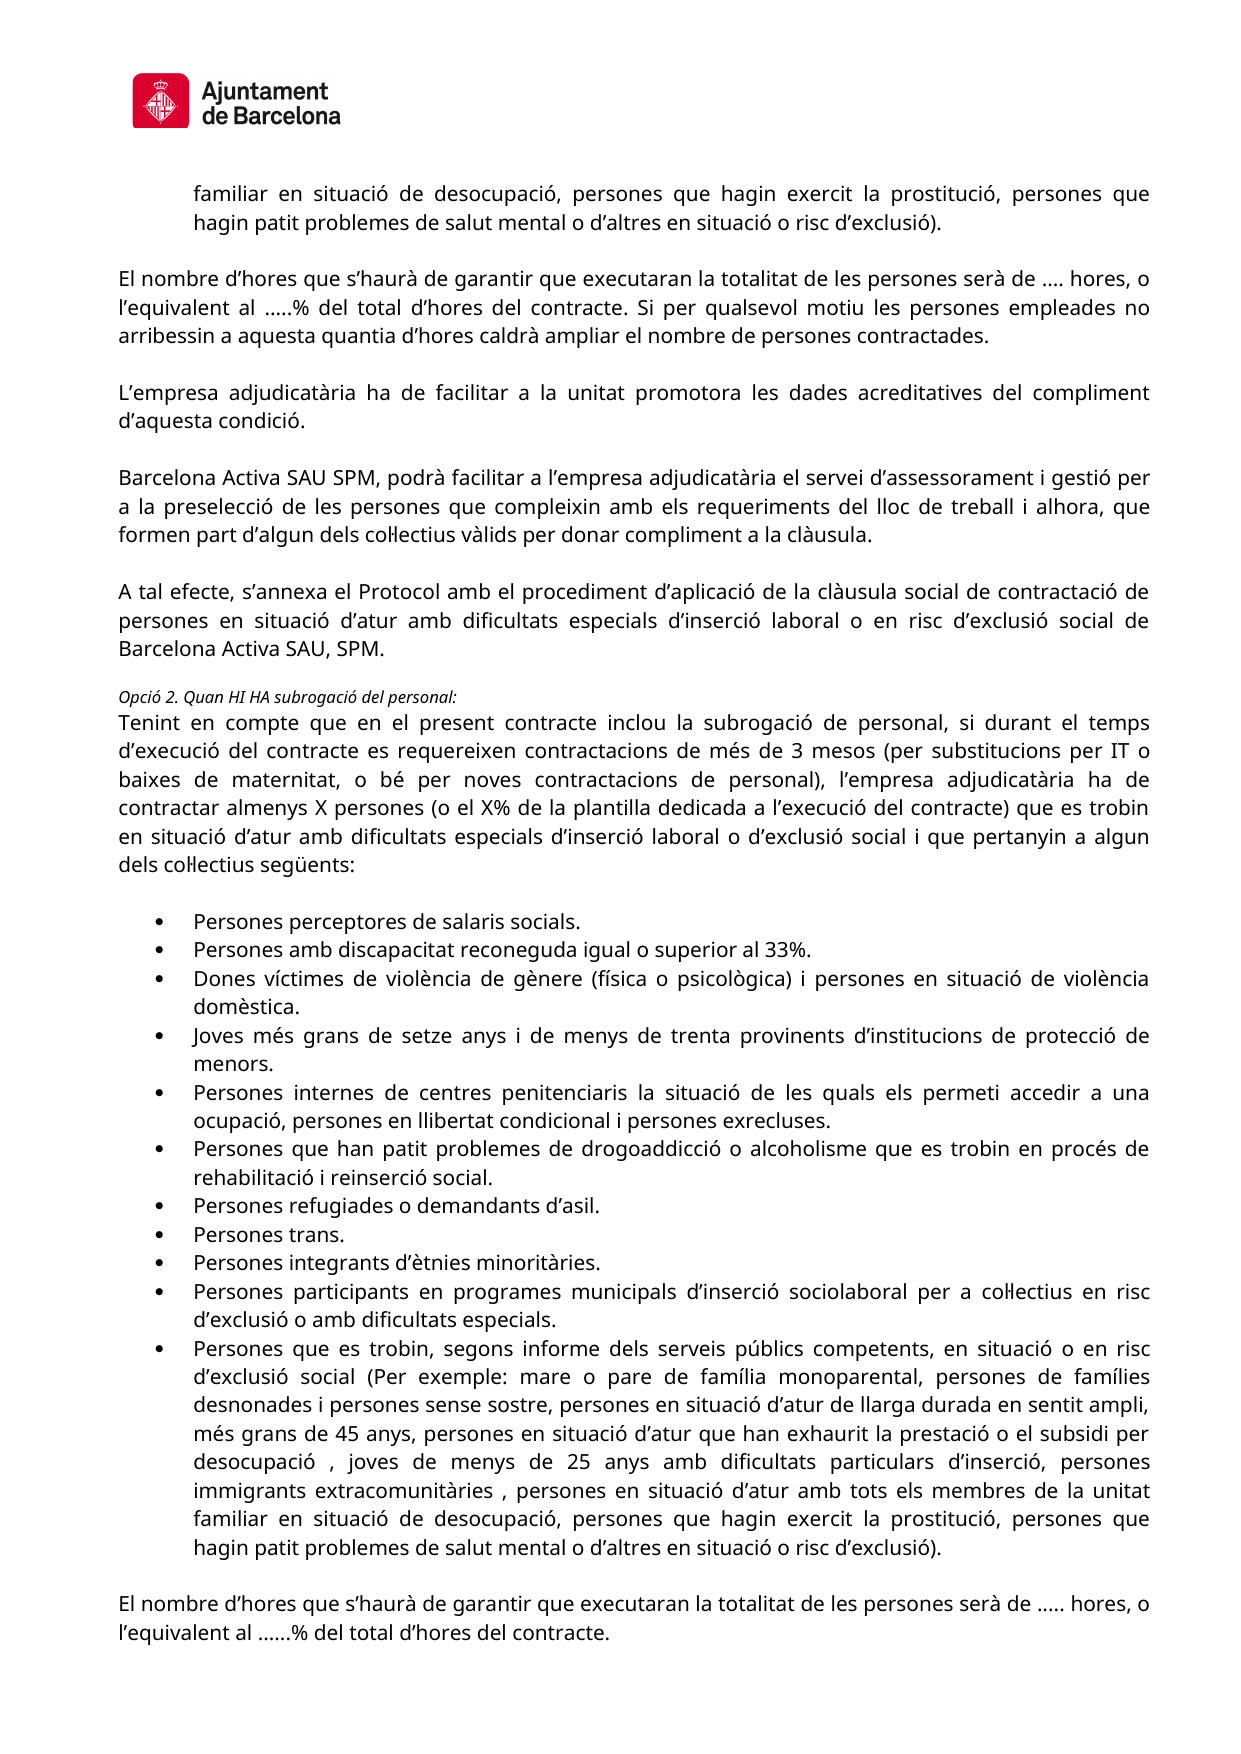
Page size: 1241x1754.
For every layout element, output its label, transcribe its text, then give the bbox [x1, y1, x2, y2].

text Opció 2. Quan HI HA subrogació del personal: [118, 685, 1152, 708]
list Persones internes de centres penitenciaris la situació de les quals els permeti accedir a una ocupació, persones en llibertat condicional i persones exrecluses. [156, 1078, 1152, 1134]
list Persones perceptores de salaris socials. [156, 907, 1152, 936]
list Joves més grans de setze anys i de menys de trenta provinents d’institucions de protecció de menors. [156, 1021, 1152, 1078]
text El nombre d’hores que s’haurà de garantir que executaran la totalitat de les persones serà de .... hores, o l’equivalent al .....% del total d’hores del contracte. Si per qualsevol motiu les persones empleades no arribessin a aquesta quantia d’hores caldrà ampliar el nombre de persones contractades. [118, 264, 1152, 350]
list Persones trans. [156, 1220, 1152, 1248]
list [156, 179, 1152, 236]
list Persones integrants d’ètnies minoritàries. [156, 1248, 1152, 1277]
list Persones que han patit problemes de drogoaddicció o alcoholisme que es trobin en procés de rehabilitació i reinserció social. [156, 1134, 1152, 1191]
list Persones participants en programes municipals d’inserció sociolaboral per a col·lectius en risc d’exclusió o amb dificultats especials. [156, 1277, 1152, 1334]
list Persones refugiades o demandants d’asil. [156, 1191, 1152, 1220]
list Dones víctimes de violència de gènere (física o psicològica) i persones en situació de violència domèstica. [156, 964, 1152, 1021]
text Tenint en compte que en el present contracte inclou la subrogació de personal, si durant el temps d’execució del contracte es requereixen contractacions de més de 3 mesos (per substitucions per IT o baixes de maternitat, o bé per noves contractacions de personal), l’empresa adjudicatària ha de contractar almenys X persones (o el X% de la plantilla dedicada a l’execució del contracte) que es trobin en situació d’atur amb dificultats especials d’inserció laboral o d’exclusió social i que pertanyin a algun dels col·lectius següents: [118, 708, 1152, 879]
text Barcelona Activa SAU SPM, podrà facilitar a l’empresa adjudicatària el servei d’assessorament i gestió per a la preselecció de les persones que compleixin amb els requeriments del lloc de treball i alhora, que formen part d’algun dels col·lectius vàlids per donar compliment a la clàusula. [118, 463, 1152, 549]
text A tal efecte, s’annexa el Protocol amb el procediment d’aplicació de la clàusula social de contractació de persones en situació d’atur amb dificultats especials d’inserció laboral o en risc d’exclusió social de Barcelona Activa SAU, SPM. [118, 577, 1152, 663]
picture [132, 73, 341, 128]
list Persones amb discapacitat reconeguda igual o superior al 33%. [156, 936, 1152, 964]
text El nombre d’hores que s’haurà de garantir que executaran la totalitat de les persones serà de ..... hores, o l’equivalent al ......% del total d’hores del contracte. [118, 1589, 1152, 1646]
text L’empresa adjudicatària ha de facilitar a la unitat promotora les dades acreditatives del compliment d’aquesta condició. [118, 378, 1152, 435]
